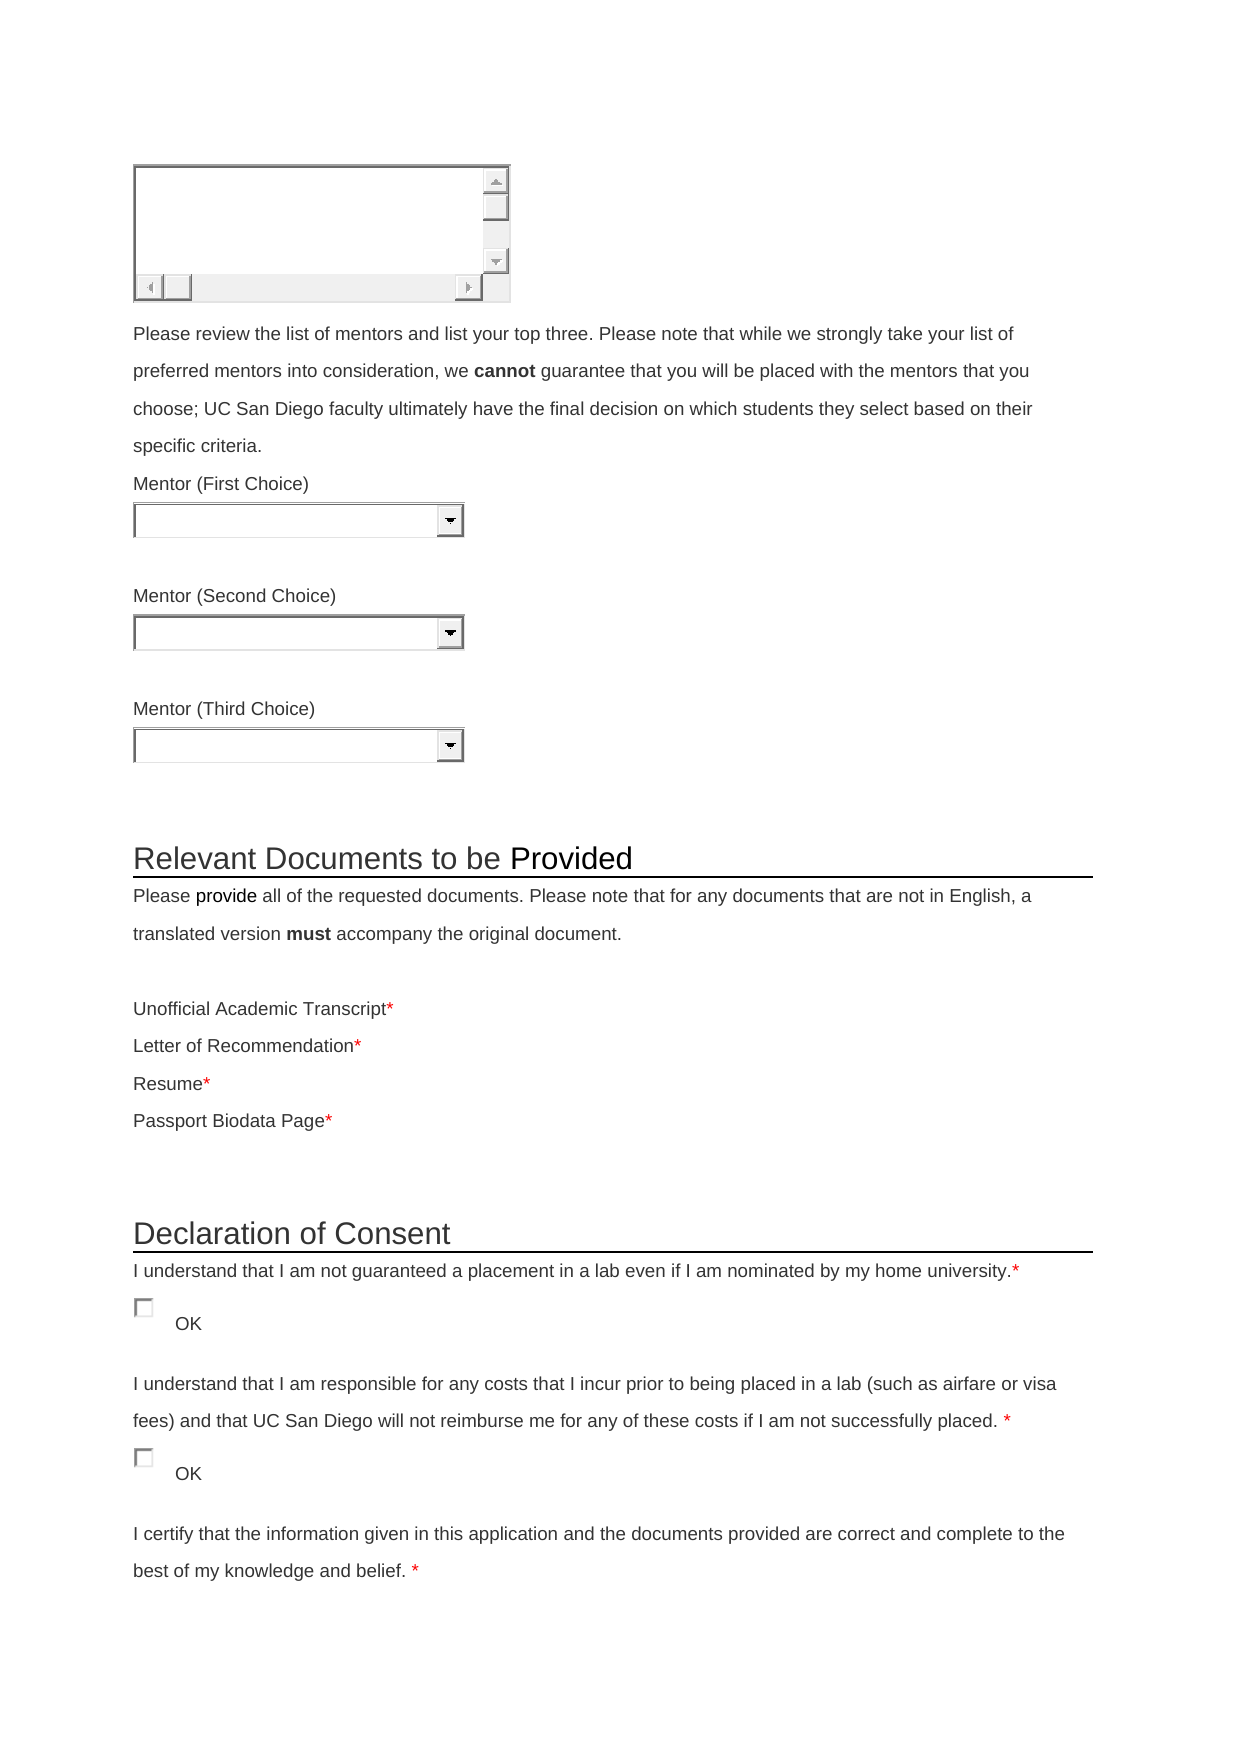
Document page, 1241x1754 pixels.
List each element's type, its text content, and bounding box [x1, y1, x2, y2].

text Mentor (Third Choice) [133, 689, 1093, 727]
text Relevant Documents to be Provided [133, 802, 1093, 876]
text Please review the list of mentors and list your top three. Please note that while we strongly take your list of preferred mentors into consideration, we cannot guarantee that you will be placed with the mentors that you choose; UC San Diego faculty ultimately have the final decision on which students they select based on their specific criteria. [133, 314, 1093, 464]
text I understand that I am responsible for any costs that I incur prior to being placed in a lab (such as airfare or visa fees) and that UC San Diego will not reimburse me for any of these costs if I am not successfully placed. * [133, 1364, 1093, 1439]
text Mentor (First Choice) [133, 464, 1093, 502]
text OK [133, 1289, 1093, 1364]
text Letter of Recommendation* [133, 1027, 1093, 1064]
text Please provide all of the requested documents. Please note that for any documents that are not in English, a translated version must accompany the original document. [133, 878, 1093, 952]
text Declaration of Consent [133, 1177, 1093, 1251]
text Resume* [133, 1064, 1093, 1102]
text Mentor (Second Choice) [133, 577, 1093, 614]
text I understand that I am not guaranteed a placement in a lab even if I am nominated by my home university.* [133, 1253, 1093, 1289]
text Passport Biodata Page* [133, 1102, 1093, 1139]
text I certify that the information given in this application and the documents provided are correct and complete to the best of my knowledge and belief. * [133, 1514, 1093, 1589]
text OK [133, 1439, 1093, 1514]
text Unofficial Academic Transcript* [133, 989, 1093, 1027]
